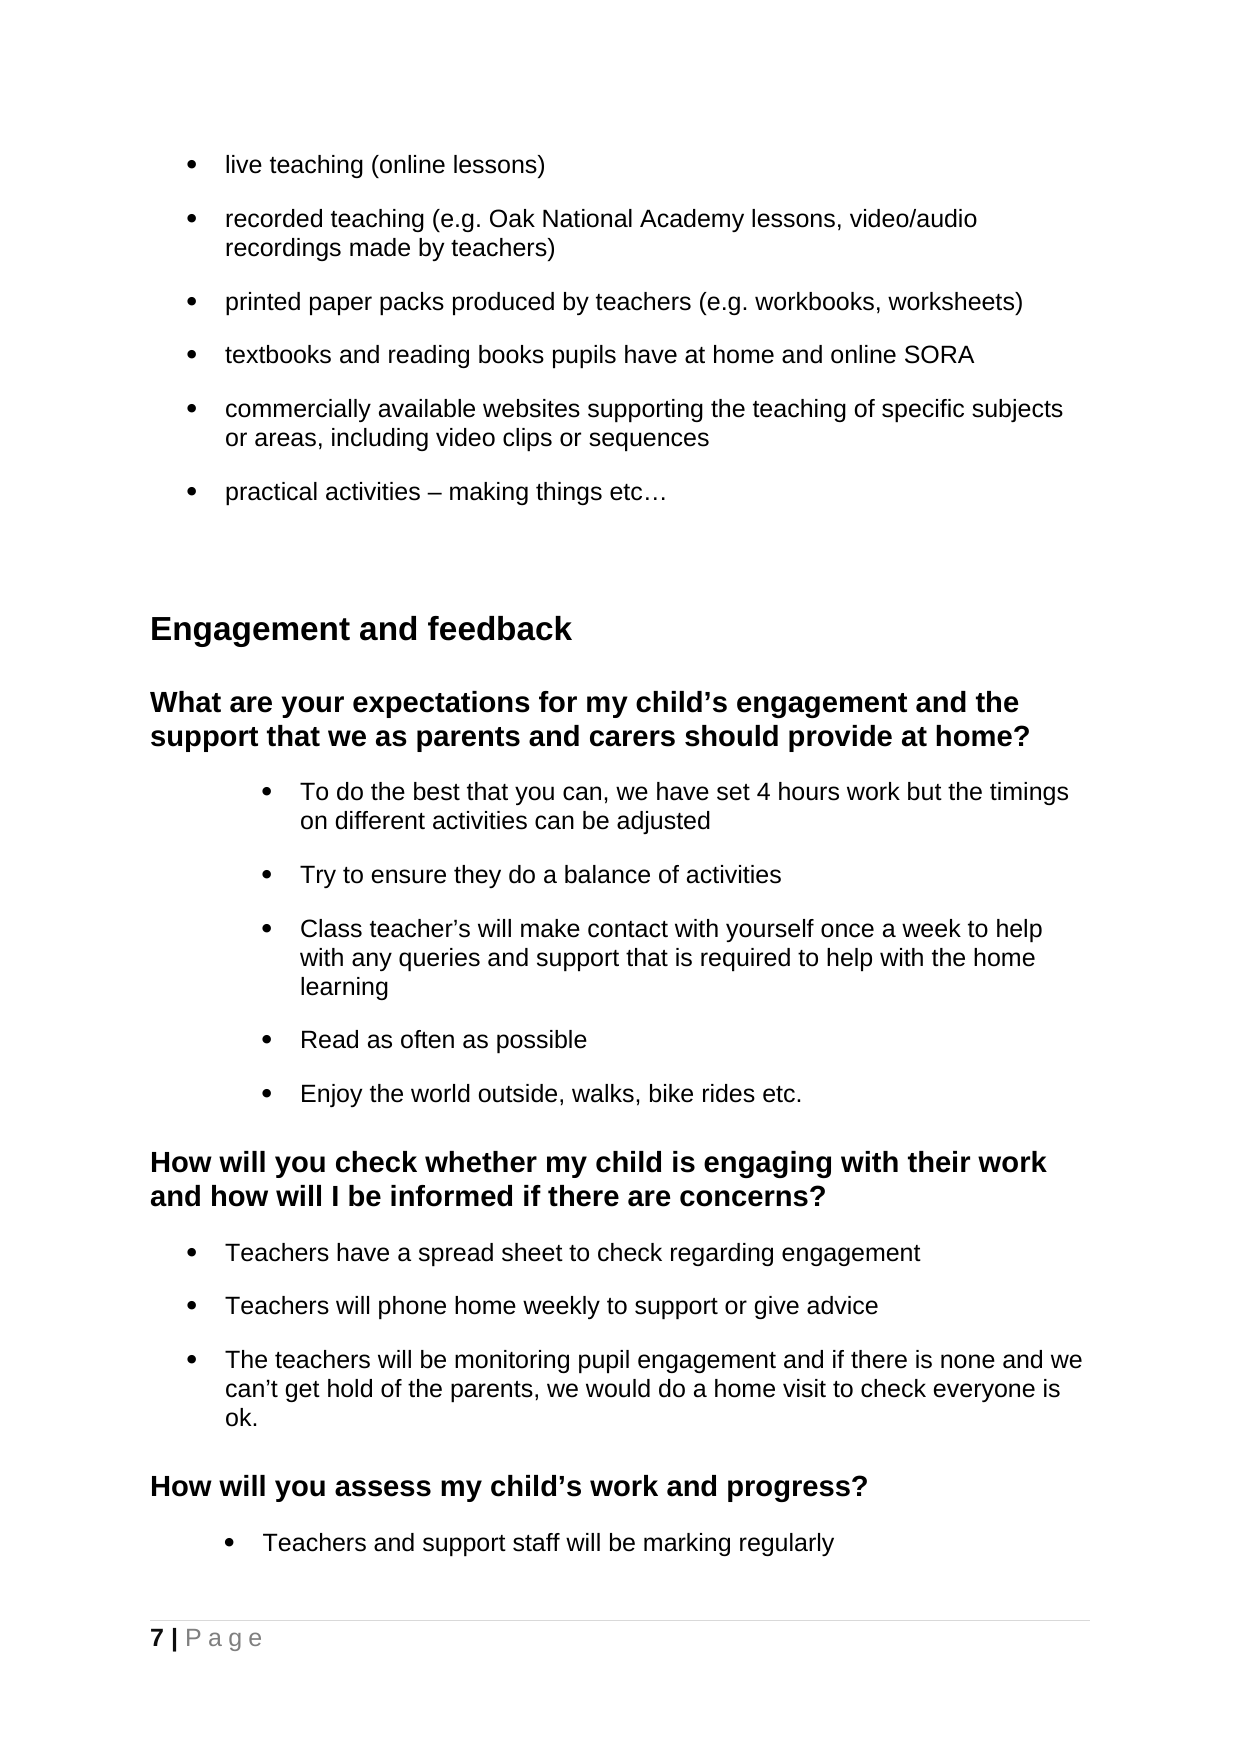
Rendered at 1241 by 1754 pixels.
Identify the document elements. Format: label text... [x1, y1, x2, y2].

list live teaching (online lessons) [187, 150, 1090, 179]
list Class teacher’s will make contact with yourself once a week to help with any queries and support that is required to help with the home learning [262, 914, 1090, 1000]
list To do the best that you can, we have set 4 hours work but the timings on different activities can be adjusted [262, 777, 1090, 835]
list textbooks and reading books pupils have at home and online SORA [187, 340, 1090, 369]
list printed paper packs produced by teachers (e.g. workbooks, worksheets) [187, 286, 1090, 315]
subtitle How will you assess my child’s work and progress? [150, 1469, 1090, 1503]
list recorded teaching (e.g. Oak National Academy lessons, video/audio recordings made by teachers) [187, 204, 1090, 261]
list Teachers will phone home weekly to support or give advice [187, 1291, 1090, 1320]
list practical activities – making things etc… [187, 477, 1090, 506]
subtitle How will you check whether my child is engaging with their work and how will I be informed if there are concerns? [150, 1145, 1090, 1212]
list The teachers will be monitoring pupil engagement and if there is none and we can’t get hold of the parents, we would do a home visit to check everyone is ok. [187, 1345, 1090, 1432]
list commercially available websites supporting the teaching of specific subjects or areas, including video clips or sequences [187, 394, 1090, 452]
subtitle Engagement and feedback [150, 609, 1090, 648]
list Teachers and support staff will be marking regularly [225, 1528, 1090, 1556]
subtitle What are your expectations for my child’s engagement and the support that we as parents and carers should provide at home? [150, 685, 1090, 752]
list Teachers have a spread sheet to check regarding engagement [187, 1237, 1090, 1266]
list Read as often as possible [262, 1025, 1090, 1054]
list Enjoy the world outside, walks, bike rides etc. [262, 1079, 1090, 1108]
list Try to ensure they do a balance of activities [262, 860, 1090, 889]
